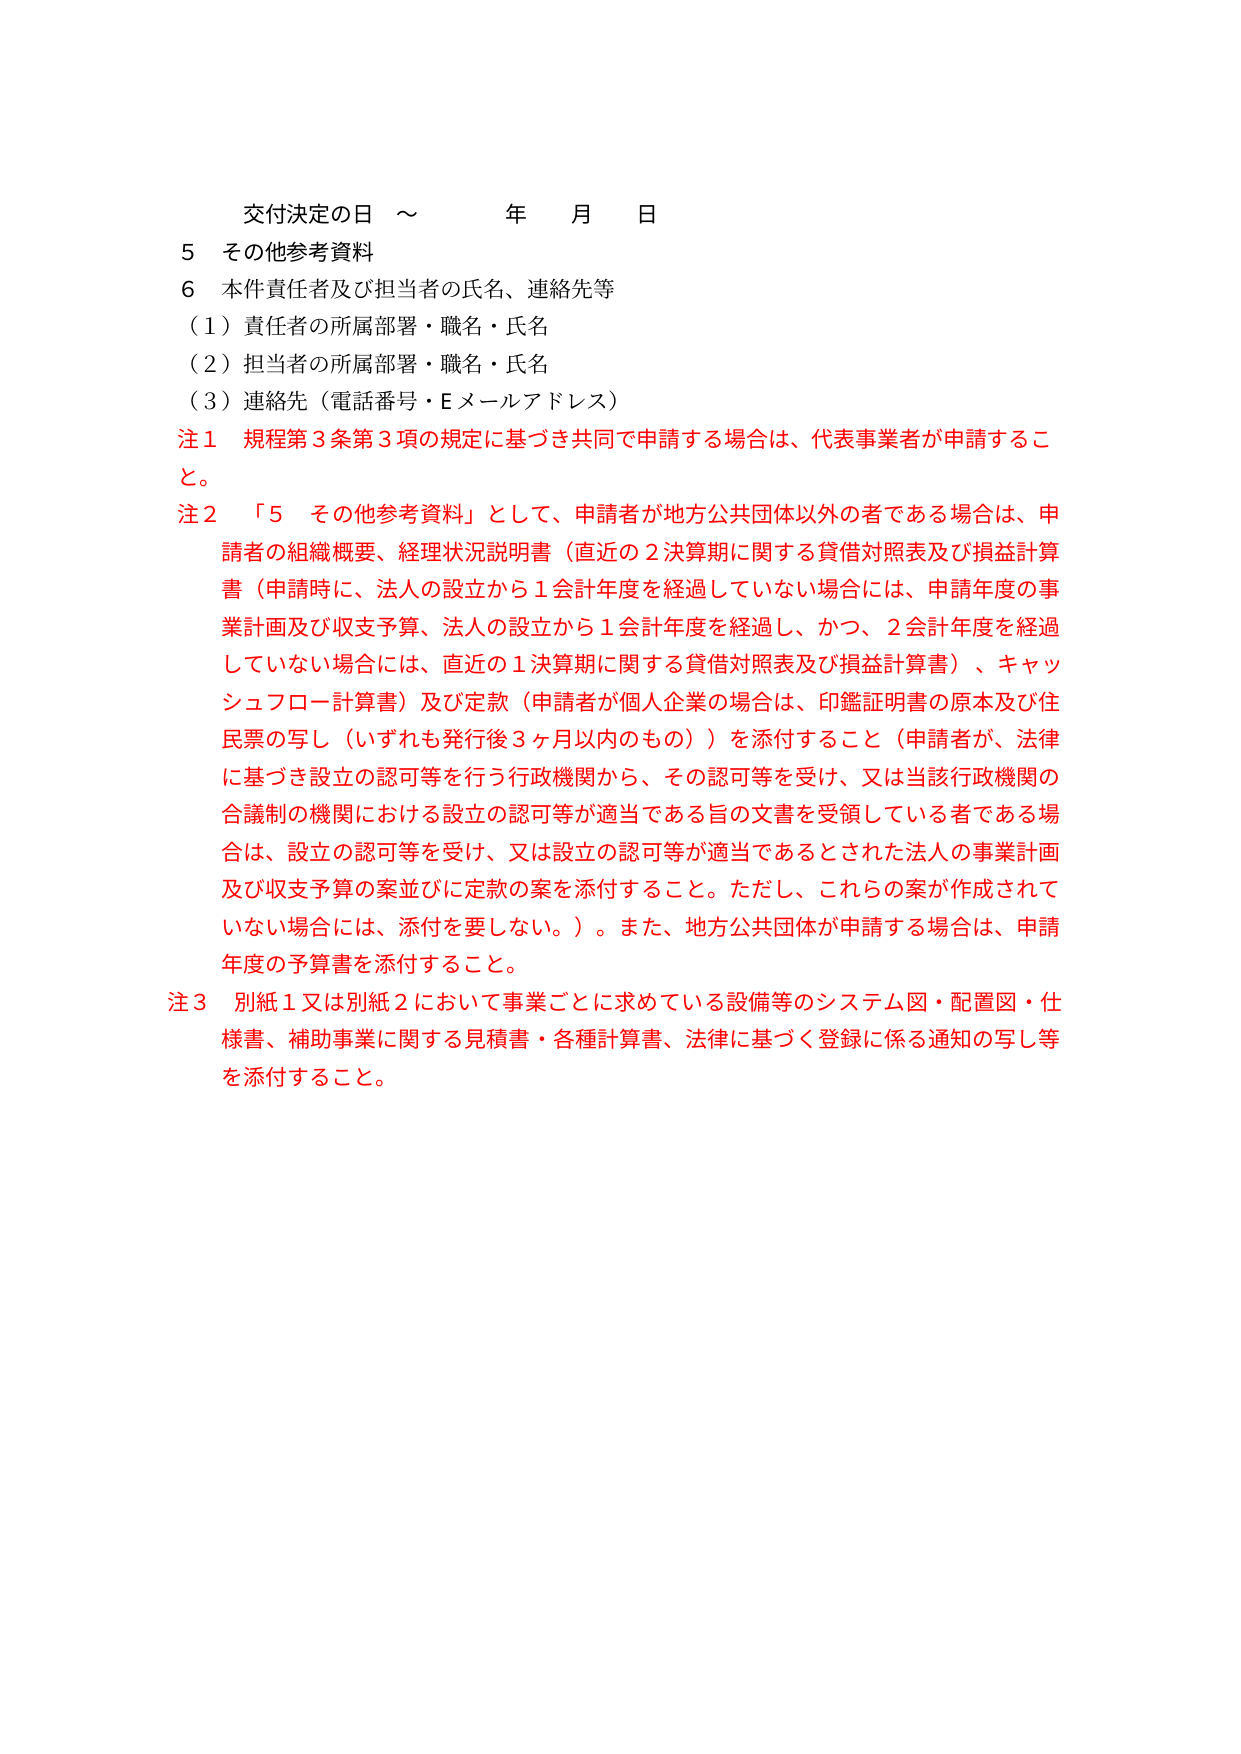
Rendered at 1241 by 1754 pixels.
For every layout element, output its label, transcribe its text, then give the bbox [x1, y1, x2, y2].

text 交付決定の日 ～ 年 月 日 [177, 194, 1063, 232]
text （３）連絡先（電話番号・Eメールアドレス） [177, 382, 1063, 419]
text 注１ 規程第３条第３項の規定に基づき共同で申請する場合は、代表事業者が申請すること。 [177, 419, 1063, 494]
text （１）責任者の所属部署・職名・氏名 [177, 307, 1063, 344]
text （２）担当者の所属部署・職名・氏名 [177, 344, 1063, 382]
text 注２ 「５ その他参考資料」として、申請者が地方公共団体以外の者である場合は、申請者の組織概要、経理状況説明書（直近の２決算期に関する貸借対照表及び損益計算書（申請時に、法人の設立から１会計年度を経過していない場合には、申請年度の事業計画及び収支予算、法人の設立から１会計年度を経過し、かつ、２会計年度を経過していない場合には、直近の１決算期に関する貸借対照表及び損益計算書）、キャッシュフロー計算書）及び定款（申請者が個人企業の場合は、印鑑証明書の原本及び住民票の写し（いずれも発行後３ヶ月以内のもの））を添付すること（申請者が、法律に基づき設立の認可等を行う行政機関から、その認可等を受け、又は当該行政機関の合議制の機関における設立の認可等が適当である旨の文書を受領している者である場合は、設立の認可等を受け、又は設立の認可等が適当であるとされた法人の事業計画及び収支予算の案並びに定款の案を添付すること。ただし、これらの案が作成されていない場合には、添付を要しない。）。また、地方公共団体が申請する場合は、申請年度の予算書を添付すること。 [177, 494, 1063, 982]
text ６ 本件責任者及び担当者の氏名、連絡先等 [177, 269, 1063, 307]
text 注３ 別紙１又は別紙２において事業ごとに求めている設備等のシステム図・配置図・仕様書、補助事業に関する見積書・各種計算書、法律に基づく登録に係る通知の写し等を添付すること。 [167, 982, 1063, 1094]
text ５ その他参考資料 [177, 232, 1063, 269]
